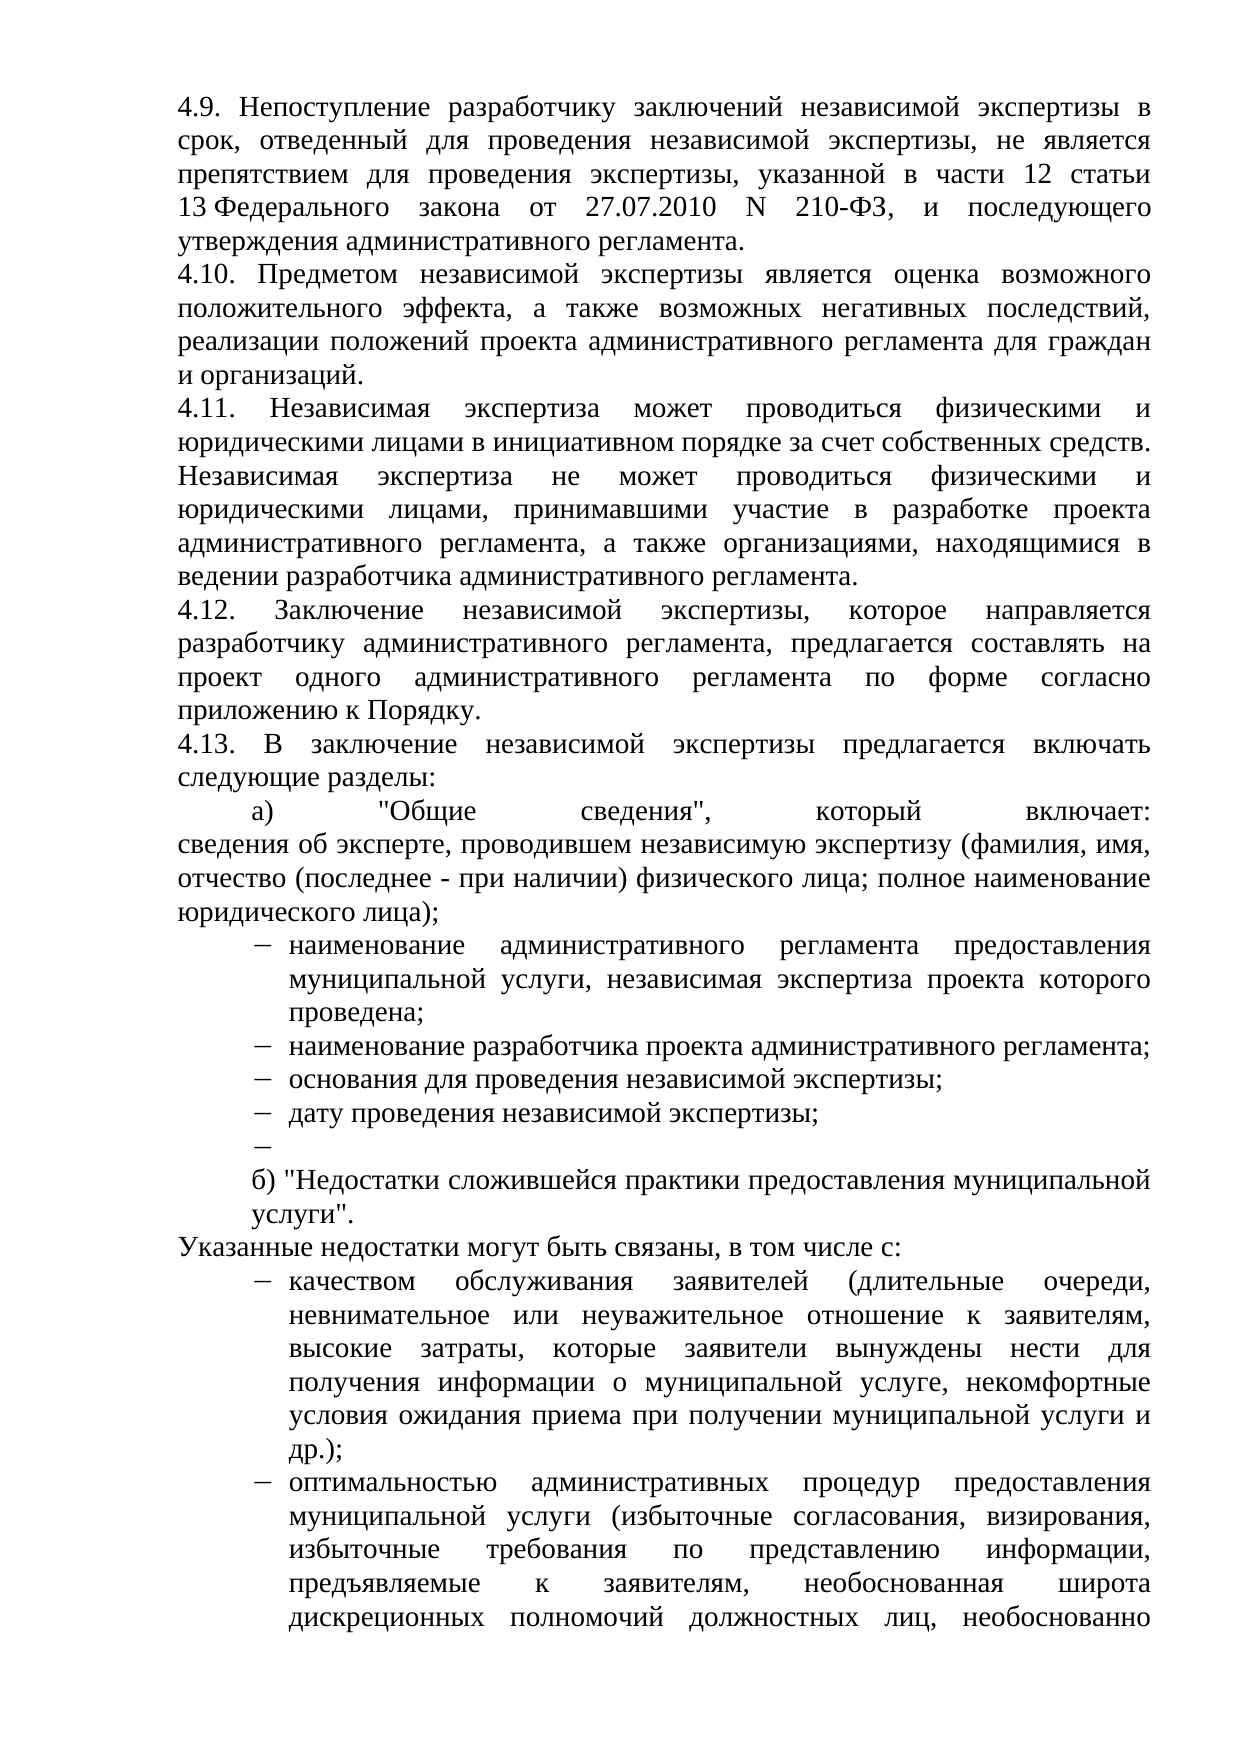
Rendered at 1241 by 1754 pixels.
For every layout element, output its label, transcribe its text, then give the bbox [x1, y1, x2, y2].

text 4.11. Независимая экспертиза может проводиться физическими и юридическими лицами в инициативном порядке за счет собственных средств. Независимая экспертиза не может проводиться физическими и юридическими лицами, принимавшими участие в разработке проекта административного регламента, а также организациями, находящимися в ведении разработчика административного регламента. [177, 391, 1152, 592]
text 4.10. Предметом независимой экспертизы является оценка возможного положительного эффекта, а также возможных негативных последствий, реализации положений проекта административного регламента для граждан и организаций. [177, 256, 1152, 391]
list наименование разработчика проекта административного регламента; [251, 1028, 1152, 1062]
text 4.13. В заключение независимой экспертизы предлагается включать следующие разделы: [177, 726, 1152, 793]
list наименование административного регламента предоставления муниципальной услуги, независимая экспертиза проекта которого проведена; [251, 927, 1152, 1028]
list качеством обслуживания заявителей (длительные очереди, невнимательное или неуважительное отношение к заявителям, высокие затраты, которые заявители вынуждены нести для получения информации о муниципальной услуге, некомфортные условия ожидания приема при получении муниципальной услуги и др.); [251, 1263, 1152, 1464]
text а) "Общие сведения", который включает: сведения об эксперте, проводившем независимую экспертизу (фамилия, имя, отчество (последнее - при наличии) физического лица; полное наименование юридического лица); [177, 793, 1152, 927]
list основания для проведения независимой экспертизы; [251, 1062, 1152, 1095]
text Указанные недостатки могут быть связаны, в том числе с: [177, 1229, 1152, 1263]
text 4.9. Непоступление разработчику заключений независимой экспертизы в срок, отведенный для проведения независимой экспертизы, не является препятствием для проведения экспертизы, указанной в части 12 статьи 13 Федерального закона от 27.07.2010 N 210-ФЗ, и последующего утверждения административного регламента. [177, 89, 1152, 256]
text 4.12. Заключение независимой экспертизы, которое направляется разработчику административного регламента, предлагается составлять на проект одного административного регламента по форме согласно приложению к Порядку. [177, 592, 1152, 726]
text б) "Недостатки сложившейся практики предоставления муниципальной услуги". [251, 1162, 1152, 1229]
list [251, 1464, 1152, 1632]
list дату проведения независимой экспертизы; [251, 1095, 1152, 1129]
